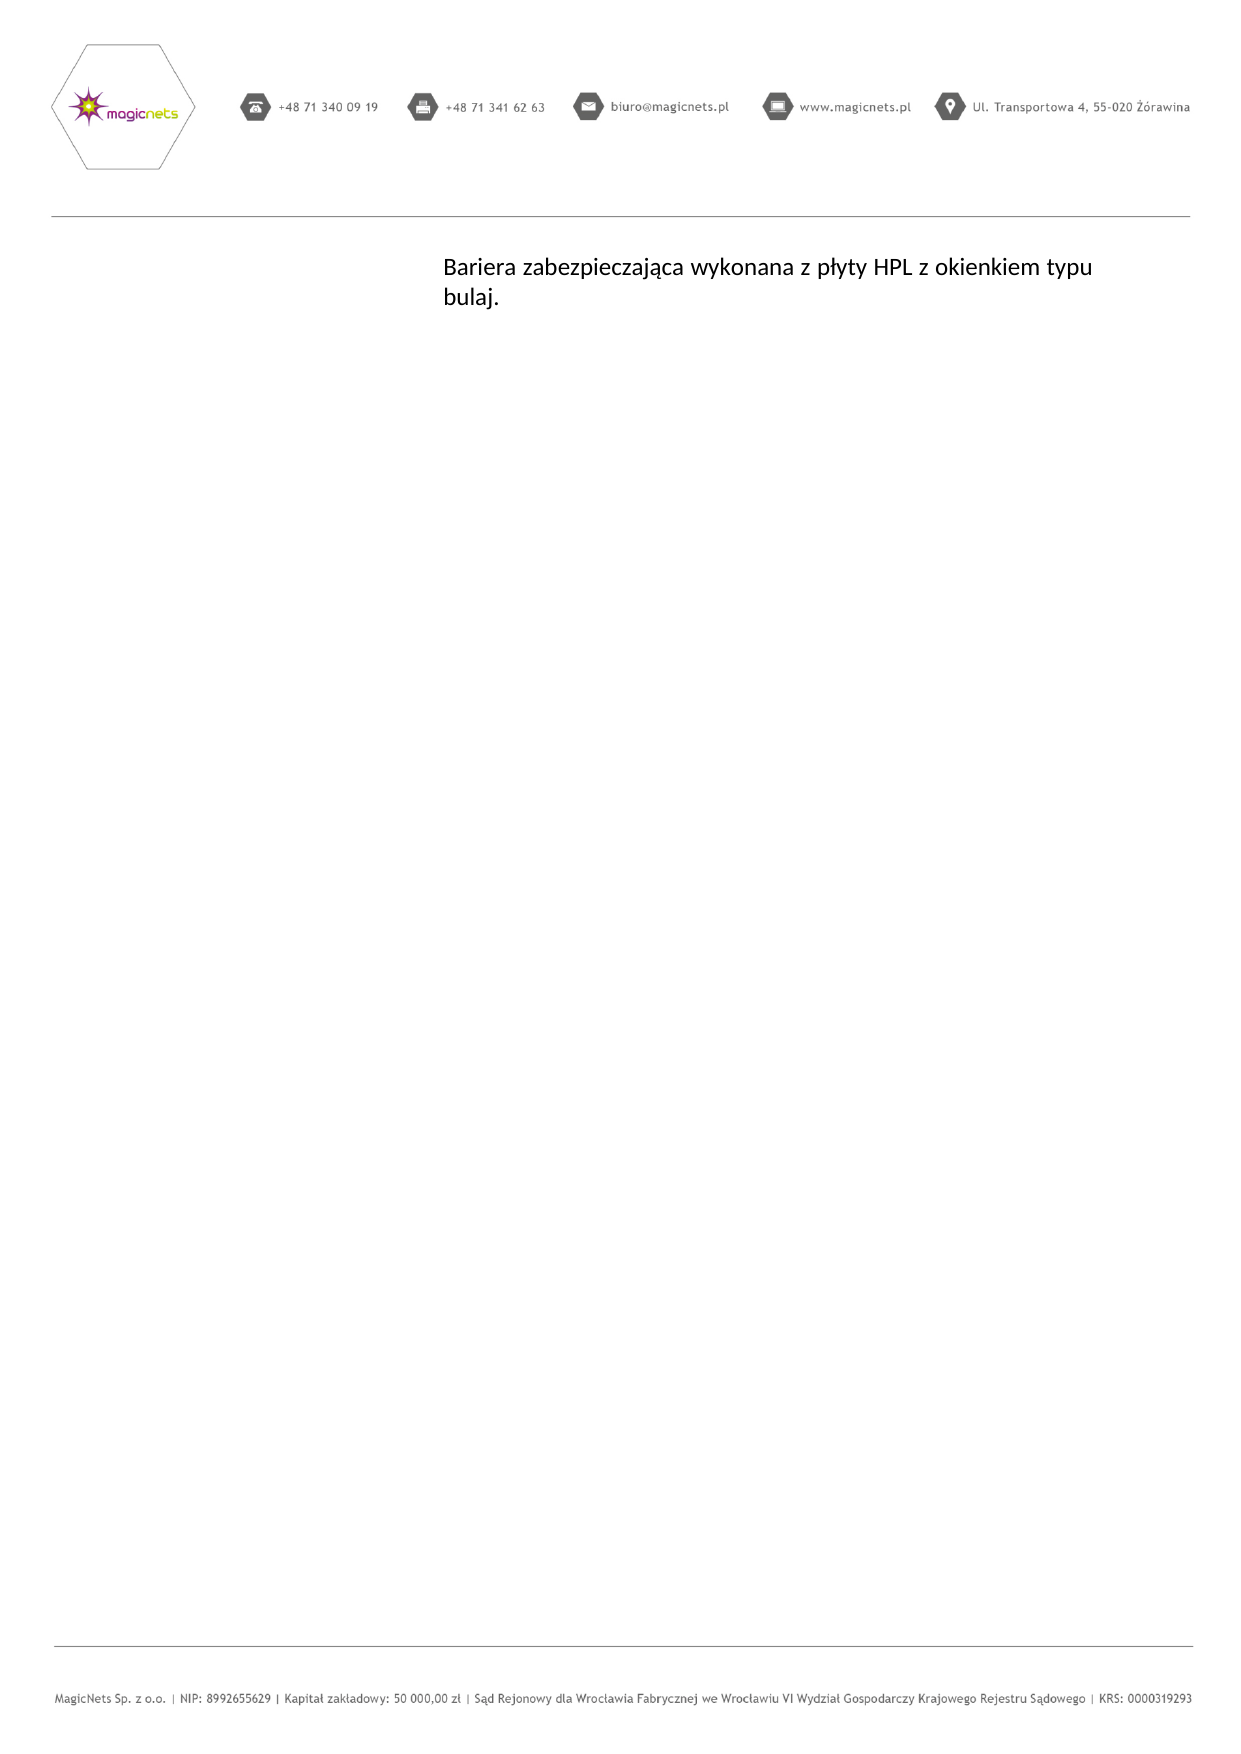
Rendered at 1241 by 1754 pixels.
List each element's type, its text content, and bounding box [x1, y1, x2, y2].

picture [0, 0, 1241, 1753]
text Bariera zabezpieczająca wykonana z płyty HPL z okienkiem typu bulaj. [443, 251, 1093, 312]
